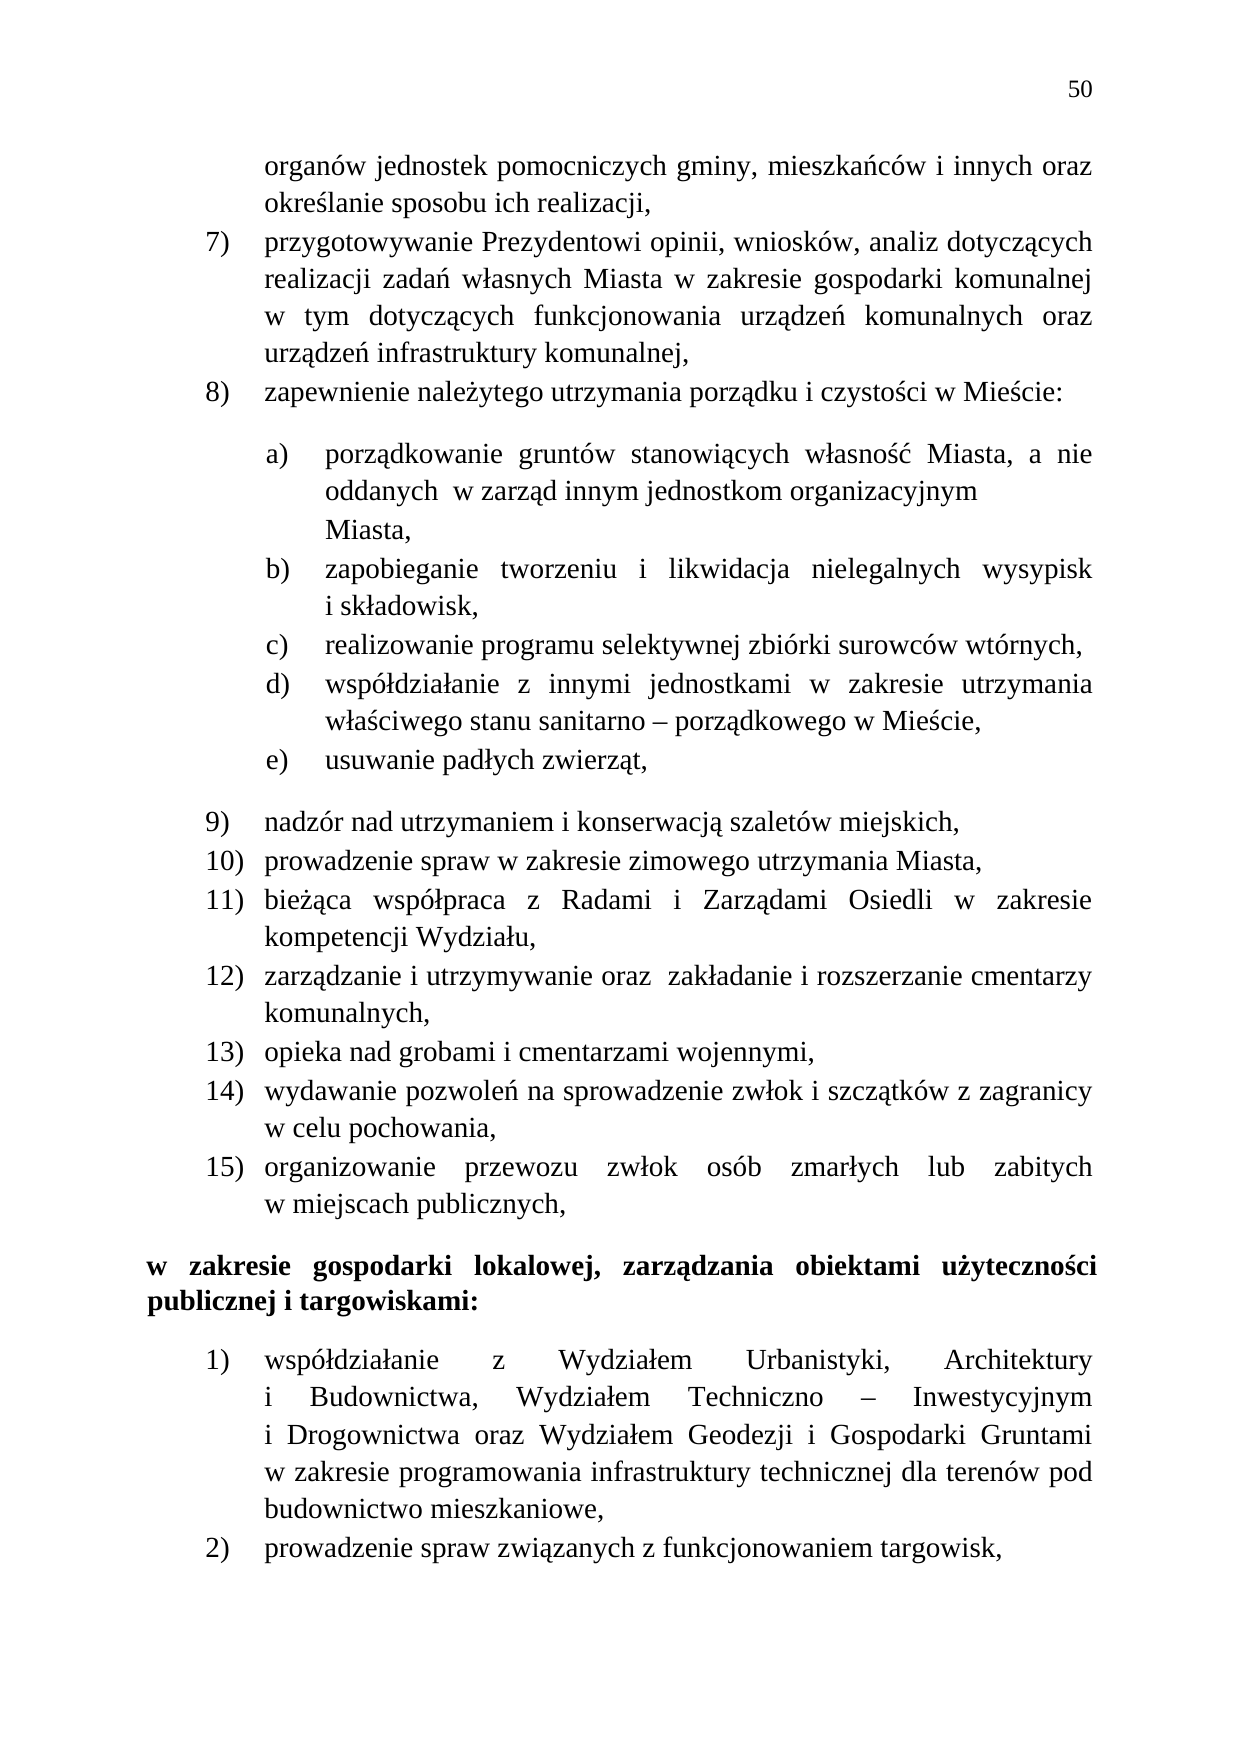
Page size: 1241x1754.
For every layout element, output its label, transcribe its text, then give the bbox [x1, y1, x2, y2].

list usuwanie padłych zwierząt, [266, 742, 1093, 776]
list prowadzenie spraw w zakresie zimowego utrzymania Miasta, [205, 843, 1093, 877]
list porządkowanie gruntów stanowiących własność Miasta, a nie oddanych w zarząd innym jednostkom organizacyjnym [266, 436, 1093, 507]
list współdziałanie z Wydziałem Urbanistyki, Architektury i Budownictwa, Wydziałem Techniczno – Inwestycyjnym i Drogownictwa oraz Wydziałem Geodezji i Gospodarki Gruntami w zakresie programowania infrastruktury technicznej dla terenów pod budownictwo mieszkaniowe, [205, 1342, 1093, 1525]
text Miasta, [325, 512, 1093, 546]
text w zakresie gospodarki lokalowej, zarządzania obiektami użyteczności publicznej i targowiskami: [146, 1248, 1098, 1316]
list organizowanie przewozu zwłok osób zmarłych lub zabitych w miejscach publicznych, [205, 1149, 1093, 1220]
list zapobieganie tworzeniu i likwidacja nielegalnych wysypisk i składowisk, [266, 551, 1093, 622]
list opieka nad grobami i cmentarzami wojennymi, [205, 1034, 1093, 1068]
list prowadzenie spraw związanych z funkcjonowaniem targowisk, [205, 1530, 1093, 1563]
list zapewnienie należytego utrzymania porządku i czystości w Mieście: [205, 374, 1093, 408]
list realizowanie programu selektywnej zbiórki surowców wtórnych, [266, 627, 1093, 661]
list współdziałanie z innymi jednostkami w zakresie utrzymania właściwego stanu sanitarno – porządkowego w Mieście, [266, 666, 1093, 737]
list zarządzanie i utrzymywanie oraz zakładanie i rozszerzanie cmentarzy komunalnych, [205, 958, 1093, 1029]
list nadzór nad utrzymaniem i konserwacją szaletów miejskich, [205, 804, 1093, 838]
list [205, 148, 1093, 218]
list wydawanie pozwoleń na sprowadzenie zwłok i szczątków z zagranicy w celu pochowania, [205, 1073, 1093, 1144]
list przygotowywanie Prezydentowi opinii, wniosków, analiz dotyczących realizacji zadań własnych Miasta w zakresie gospodarki komunalnej w tym dotyczących funkcjonowania urządzeń komunalnych oraz urządzeń infrastruktury komunalnej, [205, 224, 1093, 369]
list bieżąca współpraca z Radami i Zarządami Osiedli w zakresie kompetencji Wydziału, [205, 882, 1093, 953]
